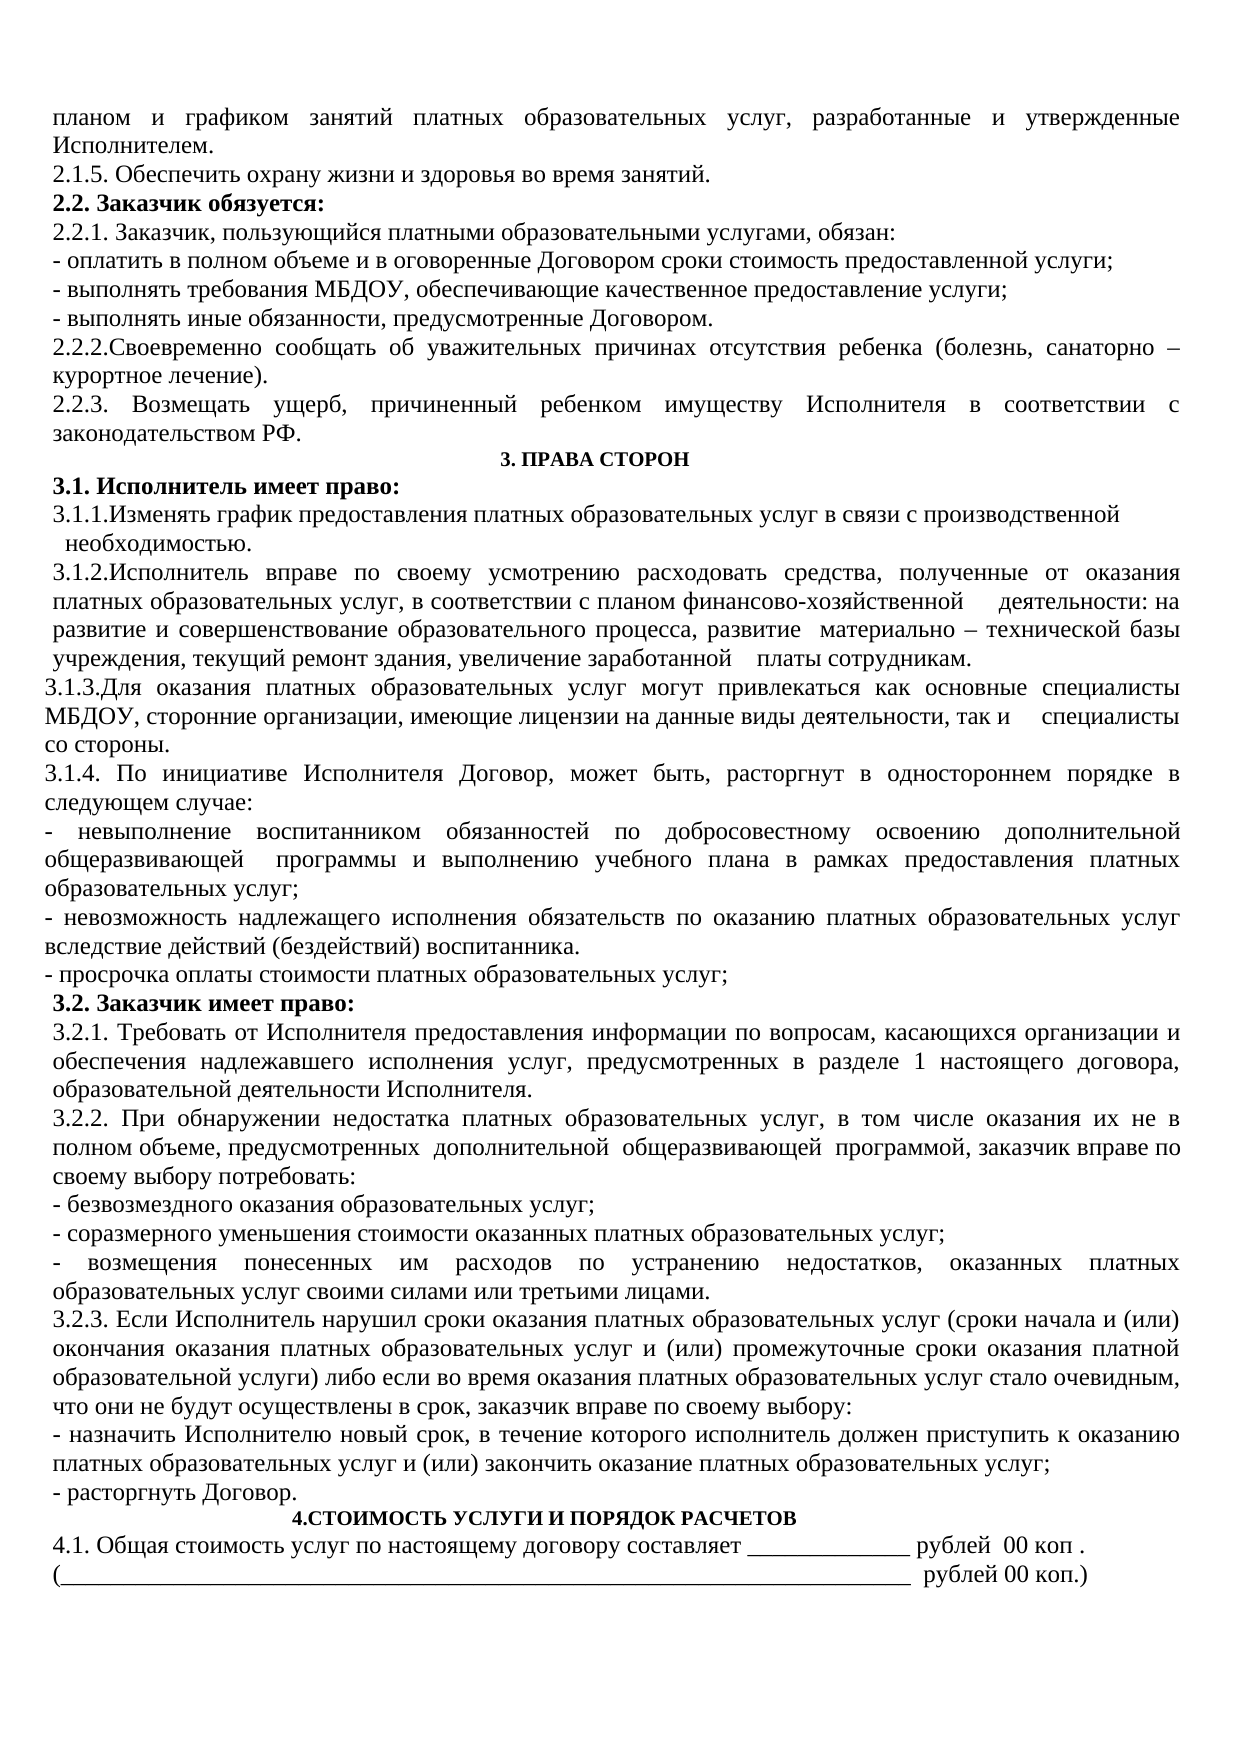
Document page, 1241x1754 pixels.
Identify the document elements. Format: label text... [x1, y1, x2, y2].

text 3.1.4. По инициативе Исполнителя Договор, может быть, расторгнут в одностороннем порядке в следующем случае: [44, 758, 1181, 816]
list 3.1.2.Исполнитель вправе по своему усмотрению расходовать средства, полученные от оказания платных образовательных услуг, в соответствии с планом финансово-хозяйственной деятельности: на развитие и совершенствование образовательного процесса, развитие материально – технической базы учреждения, текущий ремонт здания, увеличение заработанной платы сотрудникам. [52, 557, 1181, 672]
list - расторгнуть Договор. [52, 1477, 1181, 1506]
list - оплатить в полном объеме и в оговоренные Договором сроки стоимость предоставленной услуги; [52, 246, 1181, 274]
list - безвозмездного оказания образовательных услуг; [52, 1189, 1181, 1218]
list 3.1.1.Изменять график предоставления платных образовательных услуг в связи с производственной [52, 499, 1181, 528]
list 3.2. Заказчик имеет право: [52, 988, 1181, 1017]
list 2.2.3. Возмещать ущерб, причиненный ребенком имуществу Исполнителя в соответствии с законодательством РФ. [52, 389, 1181, 447]
list (____________________________________________________________________ рублей 00 коп.) [52, 1559, 1181, 1587]
list 3.2.2. При обнаружении недостатка платных образовательных услуг, в том числе оказания их не в полном объеме, предусмотренных дополнительной общеразвивающей программой, заказчик вправе по своему выбору потребовать: [52, 1103, 1181, 1189]
list 3. ПРАВА СТОРОН [52, 447, 1181, 471]
list 4.СТОИМОСТЬ УСЛУГИ И ПОРЯДОК РАСЧЕТОВ [52, 1506, 1181, 1530]
text - невыполнение воспитанником обязанностей по добросовестному освоению дополнительной общеразвивающей программы и выполнению учебного плана в рамках предоставления платных образовательных услуг; [44, 816, 1181, 902]
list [52, 102, 1181, 159]
list - выполнять требования МБДОУ, обеспечивающие качественное предоставление услуги; [52, 274, 1181, 303]
list 2.1.5. Обеспечить охрану жизни и здоровья во время занятий. [52, 159, 1181, 188]
text 3.1.3.Для оказания платных образовательных услуг могут привлекаться как основные специалисты МБДОУ, сторонние организации, имеющие лицензии на данные виды деятельности, так и специалисты со стороны. [44, 672, 1181, 758]
list 2.2.1. Заказчик, пользующийся платными образовательными услугами, обязан: [52, 217, 1181, 246]
list - выполнять иные обязанности, предусмотренные Договором. [52, 303, 1181, 332]
list 2.2.2.Своевременно сообщать об уважительных причинах отсутствия ребенка (болезнь, санаторно –курортное лечение). [52, 332, 1181, 389]
list необходимостью. [52, 528, 1181, 557]
list 3.1. Исполнитель имеет право: [52, 471, 1181, 499]
list 4.1. Общая стоимость услуг по настоящему договору составляет _____________ рублей 00 коп . [52, 1530, 1181, 1559]
list - возмещения понесенных им расходов по устранению недостатков, оказанных платных образовательных услуг своими силами или третьими лицами. [52, 1247, 1181, 1304]
list 2.2. Заказчик обязуется: [52, 188, 1181, 217]
list 3.2.3. Если Исполнитель нарушил сроки оказания платных образовательных услуг (сроки начала и (или) окончания оказания платных образовательных услуг и (или) промежуточные сроки оказания платной образовательной услуги) либо если во время оказания платных образовательных услуг стало очевидным, что они не будут осуществлены в срок, заказчик вправе по своему выбору: [52, 1304, 1181, 1419]
text - просрочка оплаты стоимости платных образовательных услуг; [44, 959, 1181, 988]
list - соразмерного уменьшения стоимости оказанных платных образовательных услуг; [52, 1218, 1181, 1247]
list 3.2.1. Требовать от Исполнителя предоставления информации по вопросам, касающихся организации и обеспечения надлежавшего исполнения услуг, предусмотренных в разделе 1 настоящего договора, образовательной деятельности Исполнителя. [52, 1017, 1181, 1103]
text - невозможность надлежащего исполнения обязательств по оказанию платных образовательных услуг вследствие действий (бездействий) воспитанника. [44, 902, 1181, 959]
list - назначить Исполнителю новый срок, в течение которого исполнитель должен приступить к оказанию платных образовательных услуг и (или) закончить оказание платных образовательных услуг; [52, 1419, 1181, 1477]
